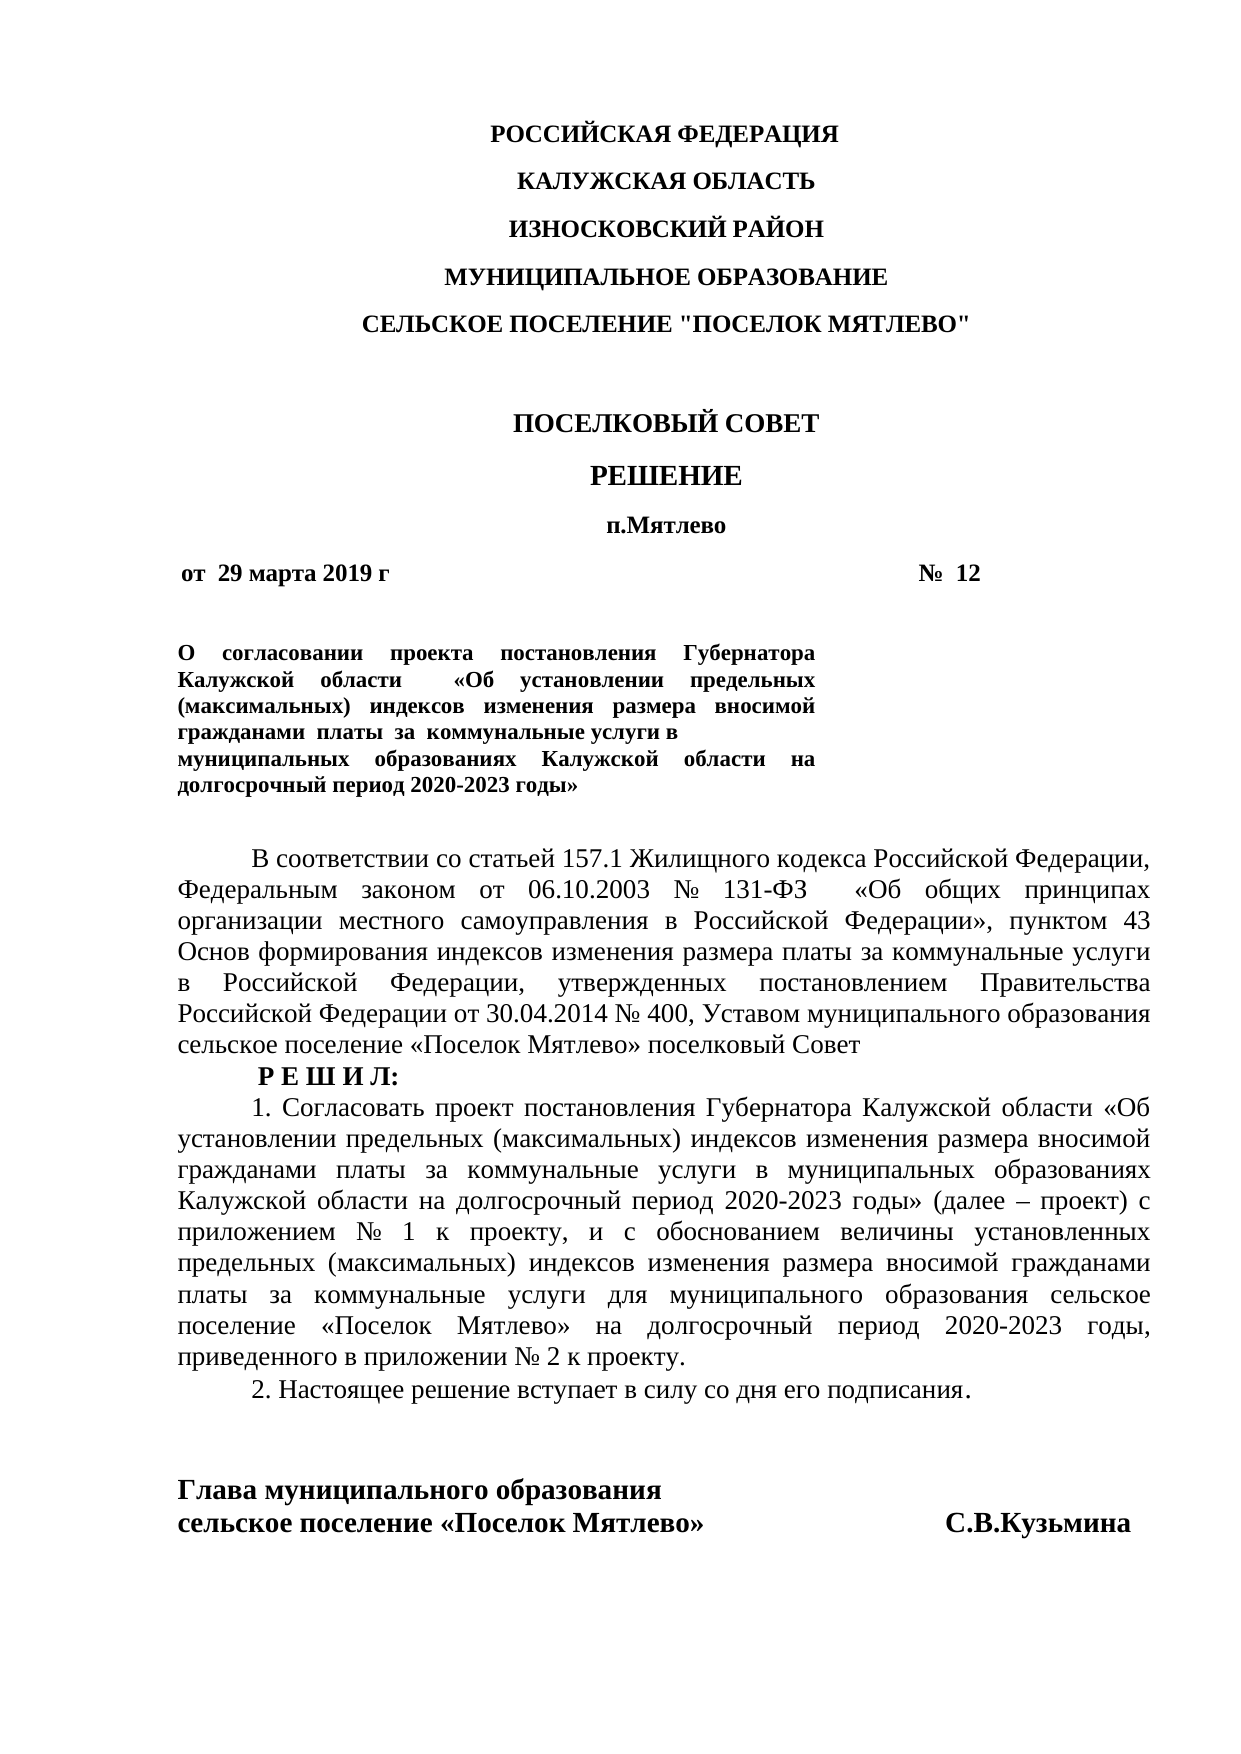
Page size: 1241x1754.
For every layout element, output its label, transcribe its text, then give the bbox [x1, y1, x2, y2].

text РЕШЕНИЕ [181, 458, 1152, 491]
text Р Е Ш И Л: [177, 1060, 1152, 1091]
text п.Мятлево [181, 510, 1152, 539]
text 2. Настоящее решение вступает в силу со дня его подписания. [177, 1371, 1152, 1405]
text КАЛУЖСКАЯ ОБЛАСТЬ [181, 166, 1152, 195]
text В соответствии со статьей 157.1 Жилищного кодекса Российской Федерации, Федеральным законом от 06.10.2003 № 131-ФЗ «Об общих принципах организации местного самоуправления в Российской Федерации», пунктом 43 Основ формирования индексов изменения размера платы за коммунальные услуги в Российской Федерации, утвержденных постановлением Правительства Российской Федерации от 30.04.2014 № 400, Уставом муниципального образования сельское поселение «Поселок Мятлево» поселковый Совет [177, 842, 1152, 1060]
text 1. Согласовать проект постановления Губернатора Калужской области «Об установлении предельных (максимальных) индексов изменения размера вносимой гражданами платы за коммунальные услуги в муниципальных образованиях Калужской области на долгосрочный период 2020-2023 годы» (далее – проект) с приложением № 1 к проекту, и с обоснованием величины установленных предельных (максимальных) индексов изменения размера вносимой гражданами платы за коммунальные услуги для муниципального образования сельское поселение «Поселок Мятлево» на долгосрочный период 2020-2023 годы, приведенного в приложении № 2 к проекту. [177, 1091, 1152, 1371]
text МУНИЦИПАЛЬНОЕ ОБРАЗОВАНИЕ [181, 262, 1152, 291]
text ИЗНОСКОВСКИЙ РАЙОН [181, 214, 1152, 243]
text от 29 марта 2019 г № 12 [181, 558, 1152, 587]
text сельское поселение «Поселок Мятлево» С.В.Кузьмина [177, 1505, 1152, 1539]
table_header О согласовании проекта постановления Губернатора Калужской области «Об установлении предельных (максимальных) индексов изменения размера вносимой гражданами платы за коммунальные услуги в муниципальных образованиях Калужской области на долгосрочный период 2020-2023 годы» [166, 639, 827, 808]
text ПОСЕЛКОВЫЙ СОВЕТ [181, 407, 1152, 438]
text СЕЛЬСКОЕ ПОСЕЛЕНИЕ "ПОСЕЛОК МЯТЛЕВО" [181, 309, 1152, 338]
text РОССИЙСКАЯ ФЕДЕРАЦИЯ [177, 119, 1152, 147]
text Глава муниципального образования [177, 1472, 1152, 1505]
